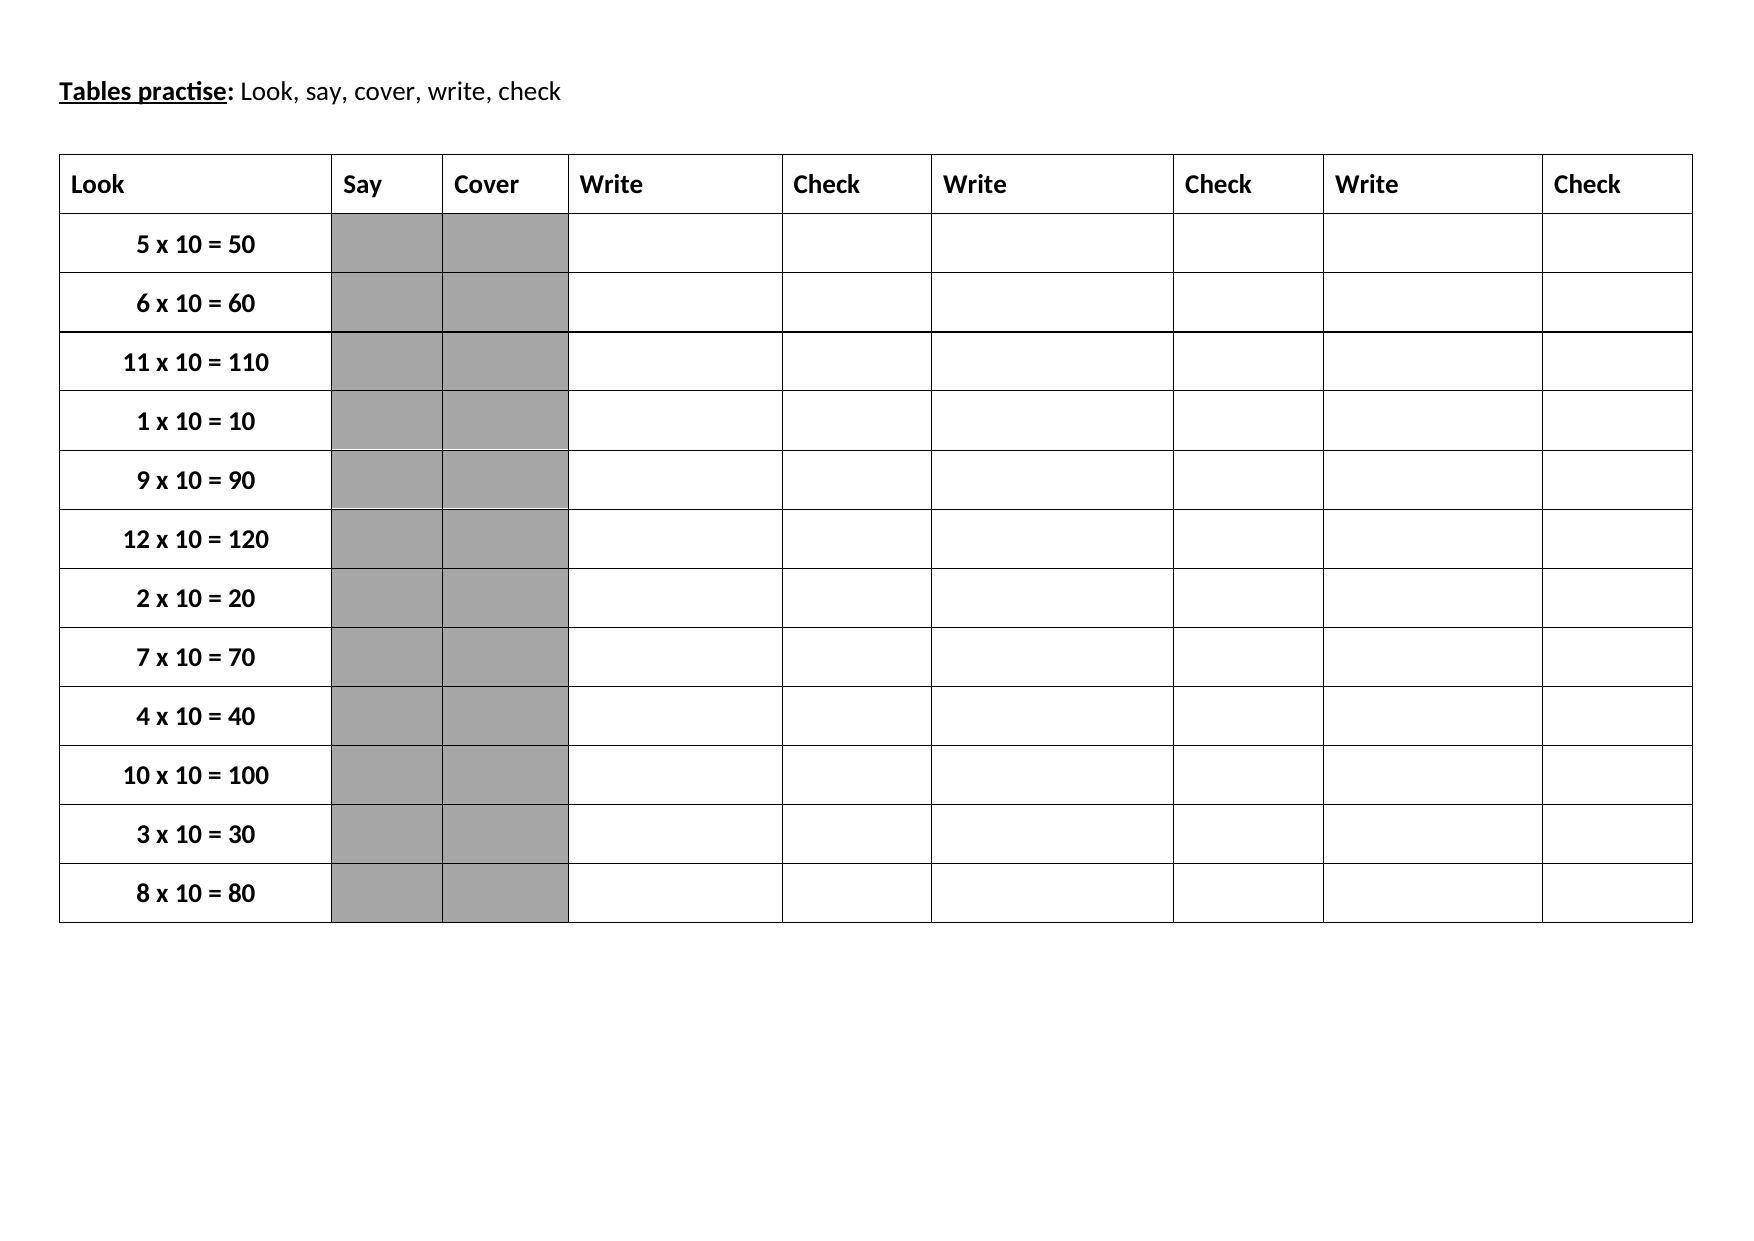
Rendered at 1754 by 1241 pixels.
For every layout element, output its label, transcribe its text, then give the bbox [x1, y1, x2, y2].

table_cell [569, 805, 782, 863]
table_cell [1543, 805, 1692, 863]
table_cell [1543, 214, 1692, 272]
table_cell [1543, 569, 1692, 627]
table_cell [569, 864, 782, 922]
table_cell [783, 864, 931, 922]
table_cell [443, 569, 568, 627]
table_cell [443, 805, 568, 863]
table_cell [932, 687, 1173, 745]
table_cell [1174, 391, 1323, 449]
table_cell [783, 451, 931, 508]
table_cell [783, 273, 931, 331]
table_header Check [783, 155, 931, 213]
table_cell [932, 333, 1173, 390]
table_cell [1324, 510, 1542, 568]
table_header Write [932, 155, 1173, 213]
table_cell [932, 746, 1173, 804]
table_cell [932, 510, 1173, 568]
table_cell [1174, 214, 1323, 272]
table_cell 4 x 10 = 40 [60, 687, 331, 745]
table_cell [1174, 451, 1323, 508]
table_cell [569, 628, 782, 686]
table_cell [783, 628, 931, 686]
table_cell [1324, 214, 1542, 272]
table_cell [569, 333, 782, 390]
table_cell [443, 214, 568, 272]
table_cell [932, 451, 1173, 508]
table_cell [332, 805, 442, 863]
table_cell [1324, 451, 1542, 508]
table_cell 7 x 10 = 70 [60, 628, 331, 686]
table_cell 2 x 10 = 20 [60, 569, 331, 627]
table_cell [332, 746, 442, 804]
table_header Write [1324, 155, 1542, 213]
table_cell [569, 510, 782, 568]
table_cell [443, 451, 568, 508]
table_cell [1324, 333, 1542, 390]
table_cell [332, 333, 442, 390]
table_cell [932, 628, 1173, 686]
table_cell [1543, 510, 1692, 568]
table_cell [932, 805, 1173, 863]
table_cell 9 x 10 = 90 [60, 451, 331, 508]
table_cell [569, 746, 782, 804]
table_cell [569, 687, 782, 745]
table_cell [932, 391, 1173, 449]
table_cell [1543, 628, 1692, 686]
table_cell [1174, 746, 1323, 804]
table_cell [1174, 273, 1323, 331]
table_cell [1543, 333, 1692, 390]
table_cell [443, 391, 568, 449]
table_header Look [60, 155, 331, 213]
table_cell [783, 569, 931, 627]
table_cell [1174, 864, 1323, 922]
table_cell [1324, 805, 1542, 863]
table_cell [1174, 805, 1323, 863]
table_cell 3 x 10 = 30 [60, 805, 331, 863]
table_cell [569, 569, 782, 627]
table_header Cover [443, 155, 568, 213]
table_cell [1324, 569, 1542, 627]
table_cell [932, 273, 1173, 331]
table_cell [443, 687, 568, 745]
table_cell [1543, 864, 1692, 922]
table_cell [332, 214, 442, 272]
table_cell [332, 273, 442, 331]
table_cell [783, 687, 931, 745]
table_cell [1324, 273, 1542, 331]
table_cell 1 x 10 = 10 [60, 391, 331, 449]
table_cell [1324, 628, 1542, 686]
table_cell [783, 746, 931, 804]
table_cell [783, 805, 931, 863]
table_cell [443, 273, 568, 331]
table_cell [1543, 273, 1692, 331]
table_cell 8 x 10 = 80 [60, 864, 331, 922]
table_cell [569, 451, 782, 508]
table_cell [332, 451, 442, 508]
table_cell [569, 214, 782, 272]
table_cell [332, 864, 442, 922]
table_cell [1543, 687, 1692, 745]
table_cell [1174, 510, 1323, 568]
table_cell [1324, 391, 1542, 449]
table_cell [1543, 391, 1692, 449]
table_cell [783, 214, 931, 272]
table_cell [443, 333, 568, 390]
table_cell 12 x 10 = 120 [60, 510, 331, 568]
table_cell [1543, 451, 1692, 508]
table_header Check [1543, 155, 1692, 213]
table_cell [443, 746, 568, 804]
table_cell [332, 687, 442, 745]
table_header Write [569, 155, 782, 213]
table_header Check [1174, 155, 1323, 213]
table_cell [332, 510, 442, 568]
table_cell [1174, 628, 1323, 686]
table_cell [1174, 687, 1323, 745]
table_cell [783, 510, 931, 568]
table_cell [332, 569, 442, 627]
table_cell [1324, 687, 1542, 745]
table_cell 11 x 10 = 110 [60, 333, 331, 390]
table_header Say [332, 155, 442, 213]
table_cell [443, 510, 568, 568]
table_cell 5 x 10 = 50 [60, 214, 331, 272]
table_cell [783, 391, 931, 449]
table_cell [932, 569, 1173, 627]
table_cell [1543, 746, 1692, 804]
table_cell [332, 628, 442, 686]
table_cell [332, 391, 442, 449]
table_cell [1174, 333, 1323, 390]
table_cell [932, 864, 1173, 922]
table_cell [443, 628, 568, 686]
table_cell [932, 214, 1173, 272]
table_cell [783, 333, 931, 390]
table_cell 10 x 10 = 100 [60, 746, 331, 804]
table_cell 6 x 10 = 60 [60, 273, 331, 331]
table_cell [569, 391, 782, 449]
table_cell [1174, 569, 1323, 627]
table_cell [569, 273, 782, 331]
table_cell [1324, 864, 1542, 922]
table_cell [443, 864, 568, 922]
table_cell [1324, 746, 1542, 804]
